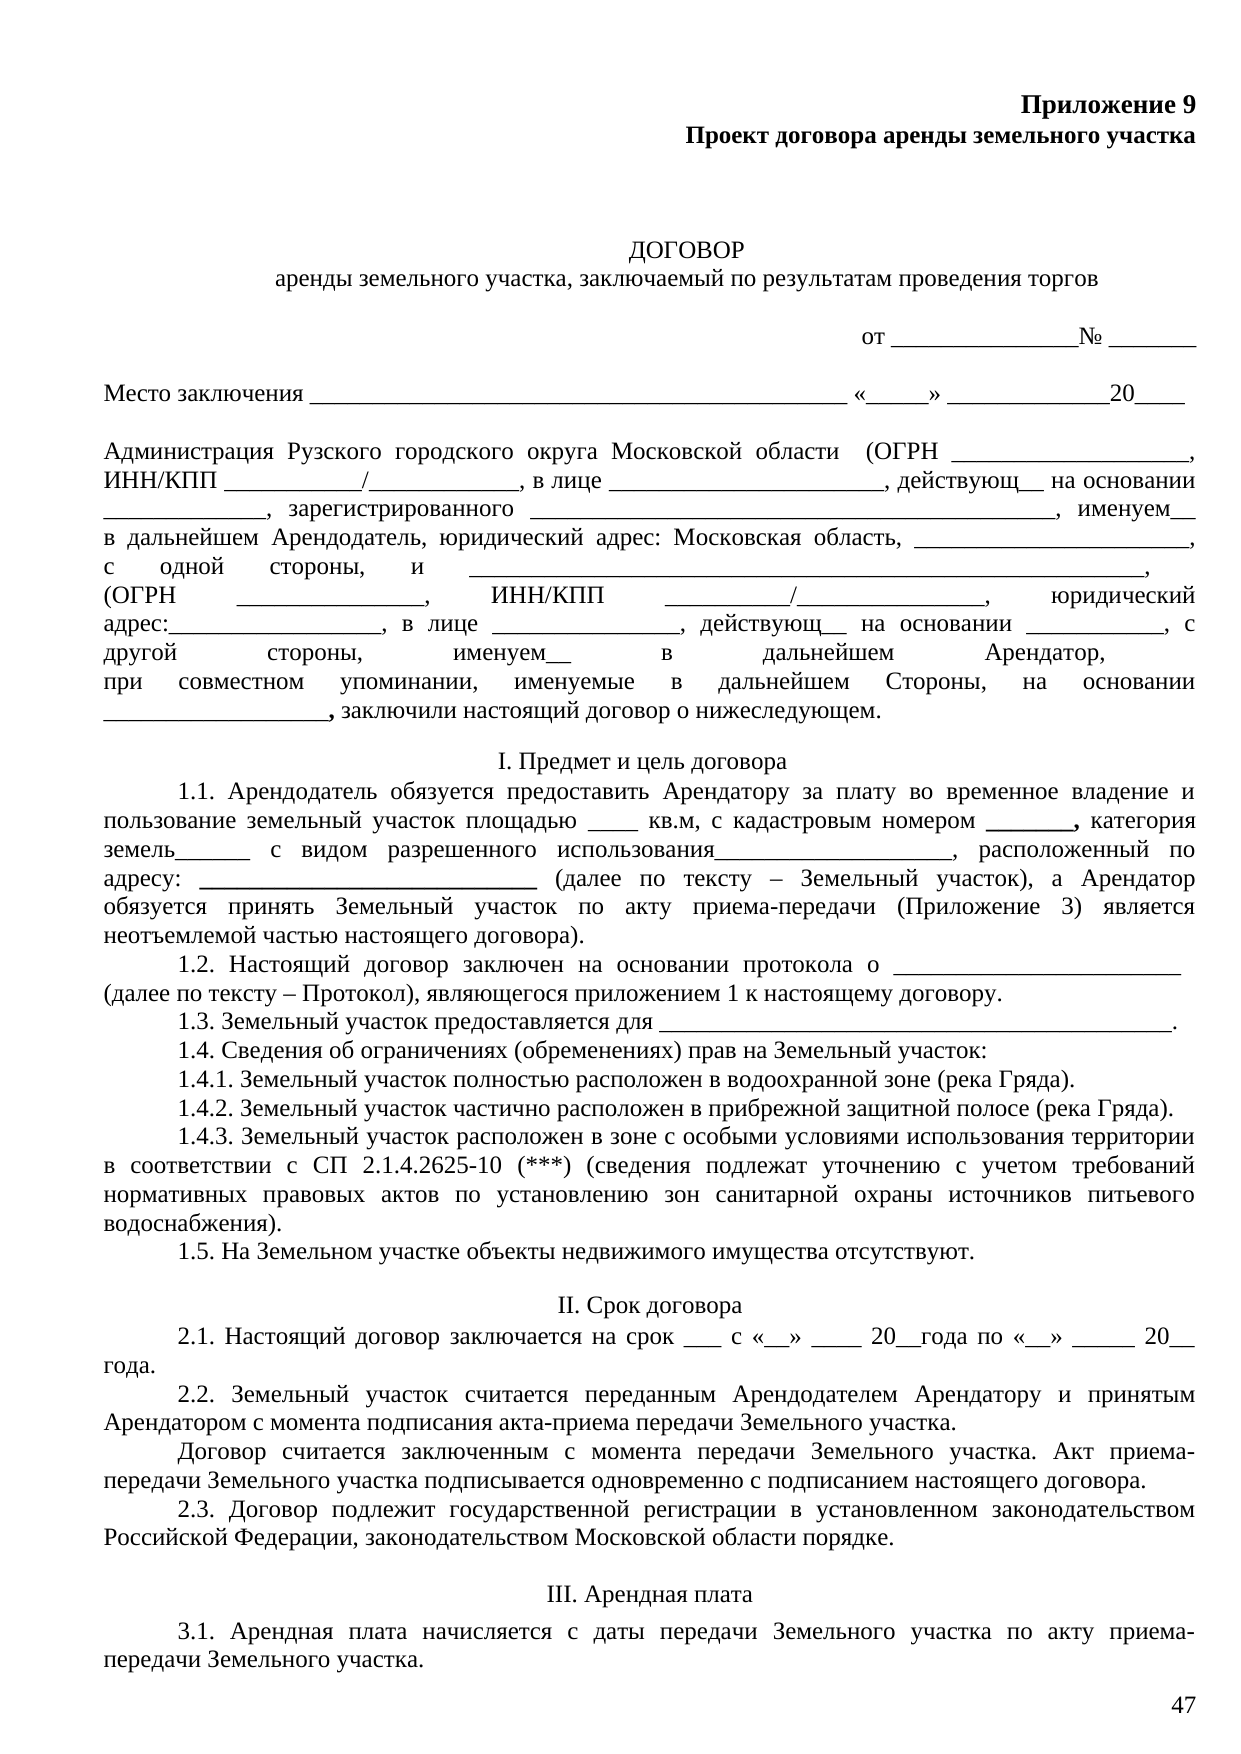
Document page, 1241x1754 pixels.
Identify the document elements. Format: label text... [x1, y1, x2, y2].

text 1.4.3. Земельный участок расположен в зоне с особыми условиями использования территории в соответствии с СП 2.1.4.2625-10 (***) (сведения подлежат уточнению с учетом требований нормативных правовых актов по установлению зон санитарной охраны источников питьевого водоснабжения). [103, 1121, 1196, 1236]
text 1.5. На Земельном участке объекты недвижимого имущества отсутствуют. [103, 1236, 1196, 1265]
text ДОГОВОР [103, 235, 1196, 263]
text 1.4.1. Земельный участок полностью расположен в водоохранной зоне (река Гряда). [103, 1064, 1196, 1093]
text Администрация Рузского городского округа Московской области (ОГРН ___________________, ИНН/КПП ___________/____________, в лице ______________________, действующ__ на основании _____________, зарегистрированного __________________________________________, именуем__ в дальнейшем Арендодатель, юридический адрес: Московская область, ______________________, с одной стороны, и ______________________________________________________, (ОГРН _______________, ИНН/КПП __________/_______________, юридический адрес:_________________, в лице _______________, действующ__ на основании ___________, с другой стороны, именуем__ в дальнейшем Арендатор, при совместном упоминании, именуемые в дальнейшем Стороны, на основании __________________, заключили настоящий договор о нижеследующем. [103, 436, 1196, 723]
text 2.3. Договор подлежит государственной регистрации в установленном законодательством Российской Федерации, законодательством Московской области порядке. [103, 1494, 1196, 1551]
text 2.1. Настоящий договор заключается на срок ___ с «__» ____ 20__года по «__» _____ 20__ года. [103, 1321, 1196, 1379]
text 1.3. Земельный участок предоставляется для _________________________________________. [103, 1006, 1196, 1035]
text Проект договора аренды земельного участка [103, 120, 1196, 148]
text 1.4.2. Земельный участок частично расположен в прибрежной защитной полосе (река Гряда). [103, 1093, 1196, 1121]
text 1.4. Сведения об ограничениях (обременениях) прав на Земельный участок: [103, 1035, 1196, 1064]
text от _______________№ _______ [103, 321, 1196, 350]
text II. Срок договора [103, 1294, 1196, 1318]
text аренды земельного участка, заключаемый по результатам проведения торгов [103, 263, 1196, 321]
text I. Предмет и цель договора [88, 750, 1196, 774]
subtitle Приложение 9 [103, 89, 1196, 120]
text III. Арендная плата [103, 1583, 1196, 1607]
text Договор считается заключенным с момента передачи Земельного участка. Акт приема-передачи Земельного участка подписывается одновременно с подписанием настоящего договора. [103, 1436, 1196, 1494]
text 2.2. Земельный участок считается переданным Арендодателем Арендатору и принятым Арендатором с момента подписания акта-приема передачи Земельного участка. [103, 1379, 1196, 1436]
text 1.2. Настоящий договор заключен на основании протокола о _______________________ (далее по тексту – Протокол), являющегося приложением 1 к настоящему договору. [103, 949, 1196, 1006]
text Место заключения ___________________________________________ «_____» _____________20____ [103, 378, 1196, 407]
text 3.1. Арендная плата начисляется с даты передачи Земельного участка по акту приема-передачи Земельного участка. [103, 1616, 1196, 1673]
text 1.1. Арендодатель обязуется предоставить Арендатору за плату во временное владение и пользование земельный участок площадью ____ кв.м, с кадастровым номером _______, категория земель______ с видом разрешенного использования___________________, расположенный по адресу: ___________________________ (далее по тексту – Земельный участок), а Арендатор обязуется принять Земельный участок по акту приема-передачи (Приложение 3) является неотъемлемой частью настоящего договора). [103, 776, 1196, 949]
